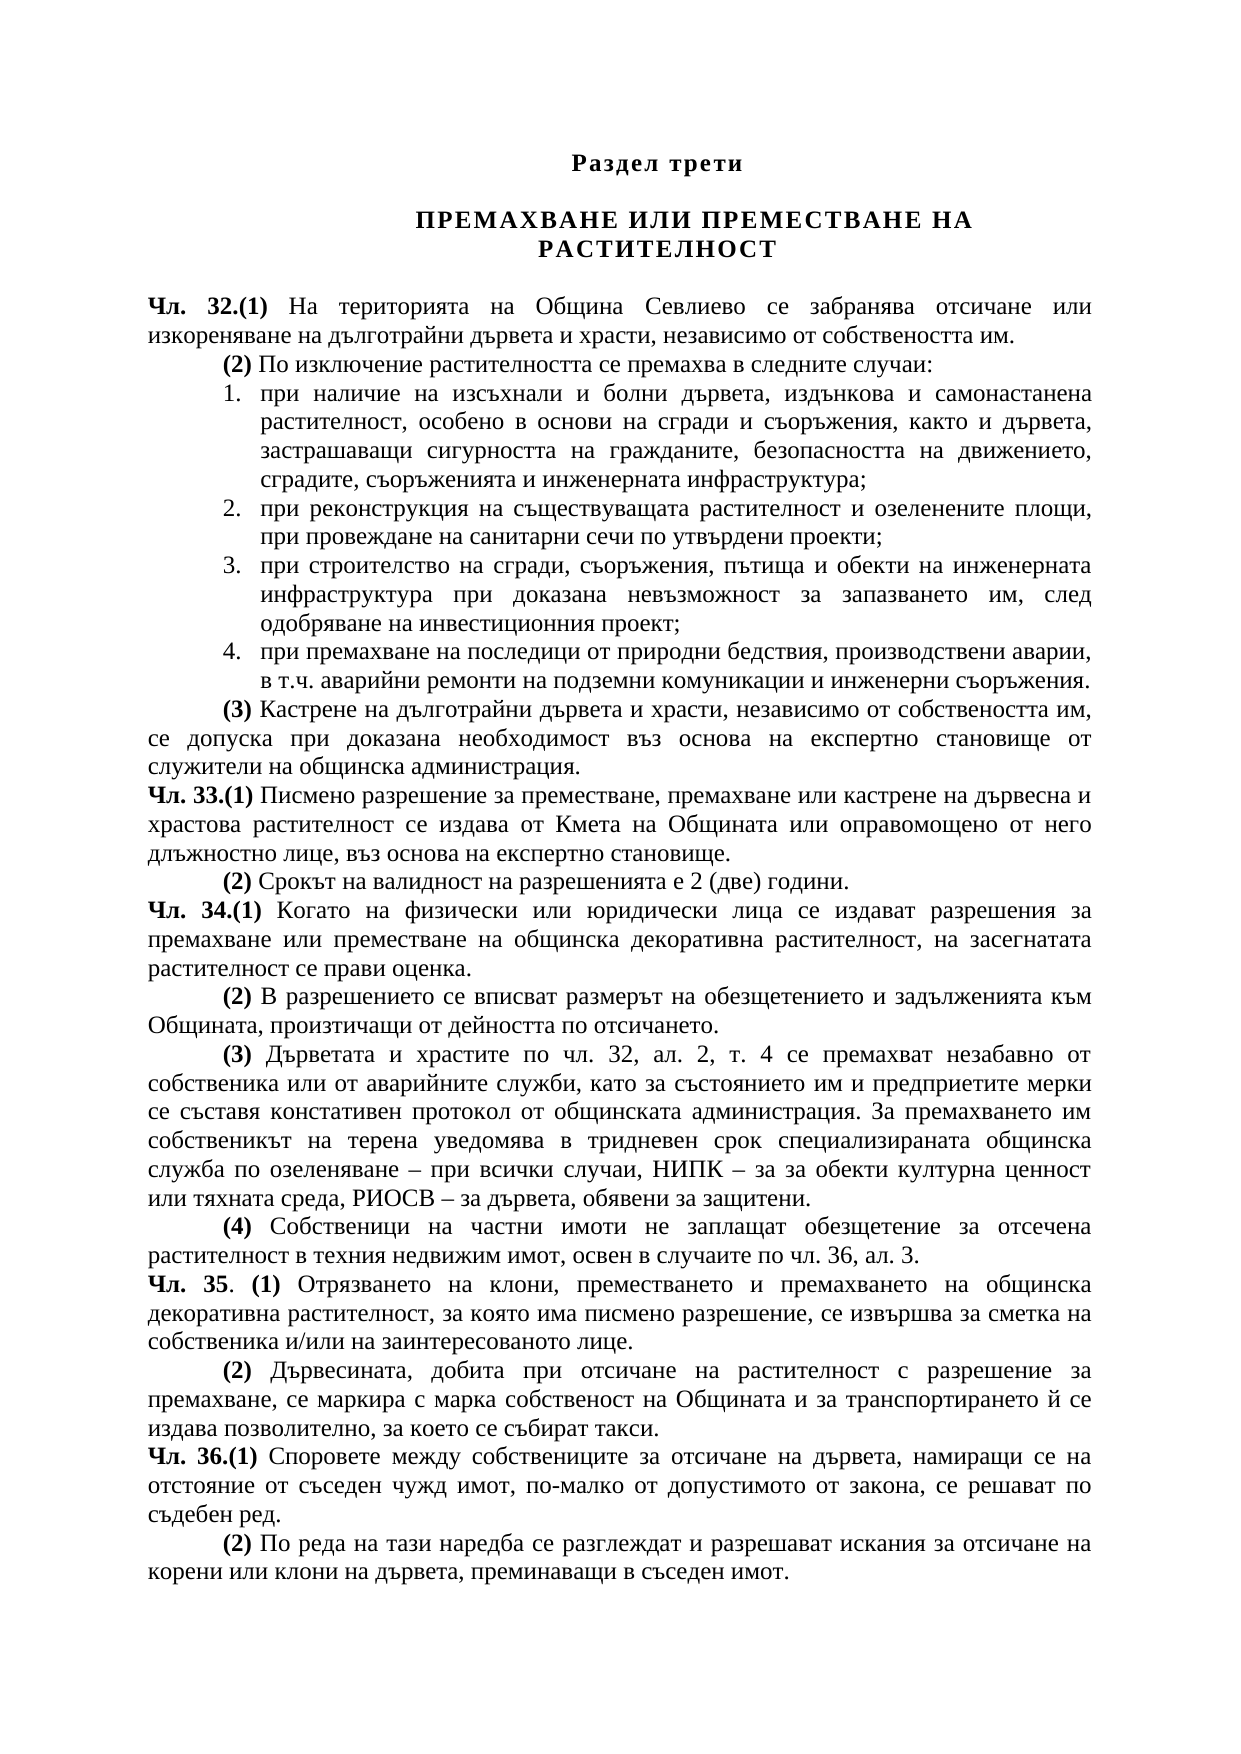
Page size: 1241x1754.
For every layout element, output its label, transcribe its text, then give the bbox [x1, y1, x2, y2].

text Чл. 33.(1) Писмено разрешение за преместване, премахване или кастрене на дървесна и храстова растителност се издава от Кмета на Общината или оправомощено от него длъжностно лице, въз основа на експертно становище. [148, 780, 1093, 866]
list при строителство на сгради, съоръжения, пътища и обекти на инженерната инфраструктура при доказана невъзможност за запазването им, след одобряване на инвестиционния проект; [223, 550, 1093, 636]
list при наличие на изсъхнали и болни дървета, издънкова и самонастанена растителност, особено в основи на сгради и съоръжения, както и дървета, застрашаващи сигурността на гражданите, безопасността на движението, сградите, съоръженията и инженерната инфраструктура; [223, 378, 1093, 493]
text Чл. 35. (1) Отрязването на клони, преместването и премахването на общинска декоративна растителност, за която има писмено разрешение, се извършва за сметка на собственика и/или на заинтересованото лице. [148, 1269, 1093, 1355]
text (2) Срокът на валидност на разрешенията е 2 (две) години. [148, 866, 1093, 895]
text (4) Собственици на частни имоти не заплащат обезщетение за отсечена растителност в техния недвижим имот, освен в случаите по чл. 36, ал. 3. [148, 1211, 1093, 1269]
text (2) Дървесината, добита при отсичане на растителност с разрешение за премахване, се маркира с марка собственост на Общината и за транспортирането й се издава позволително, за което се събират такси. [148, 1355, 1093, 1441]
text (2) По реда на тази наредба се разглеждат и разрешават искания за отсичане на корени или клони на дървета, преминаващи в съседен имот. [148, 1528, 1093, 1585]
text (2) По изключение растителността се премахва в следните случаи: [148, 349, 1093, 378]
text Чл. 36.(1) Споровете между собствениците за отсичане на дървета, намиращи се на отстояние от съседен чужд имот, по-малко от допустимото от закона, се решават по съдебен ред. [148, 1441, 1093, 1528]
list при реконструкция на съществуващата растителност и озеленените площи, при провеждане на санитарни сечи по утвърдени проекти; [223, 493, 1093, 550]
text (3) Кастрене на дълготрайни дървета и храсти, независимо от собствеността им, се допуска при доказана необходимост въз основа на експертно становище от служители на общинска администрация. [148, 694, 1093, 780]
text ПРЕМАХВАНЕ ИЛИ ПРЕМЕСТВАНЕ НА РАСТИТЕЛНОСТ [221, 205, 1093, 263]
text (2) В разрешението се вписват размерът на обезщетението и задълженията към Общината, произтичащи от дейността по отсичането. [148, 981, 1093, 1039]
text Чл. 34.(1) Когато на физически или юридически лица се издават разрешения за премахване или преместване на общинска декоративна растителност, на засегнатата растителност се прави оценка. [148, 895, 1093, 981]
list при премахване на последици от природни бедствия, производствени аварии, в т.ч. аварийни ремонти на подземни комуникации и инженерни съоръжения. [223, 636, 1093, 694]
text (3) Дърветата и храстите по чл. 32, ал. 2, т. 4 се премахват незабавно от собственика или от аварийните служби, като за състоянието им и предприетите мерки се съставя констативен протокол от общинската администрация. За премахването им собственикът на терена уведомява в тридневен срок специализираната общинска служба по озеленяване – при всички случаи, НИПК – за за обекти културна ценност или тяхната среда, РИОСВ – за дървета, обявени за защитени. [148, 1039, 1093, 1211]
text Чл. 32.(1) На територията на Община Севлиево се забранява отсичане или изкореняване на дълготрайни дървета и храсти, независимо от собствеността им. [148, 291, 1093, 349]
text Раздел трети [221, 148, 1093, 176]
